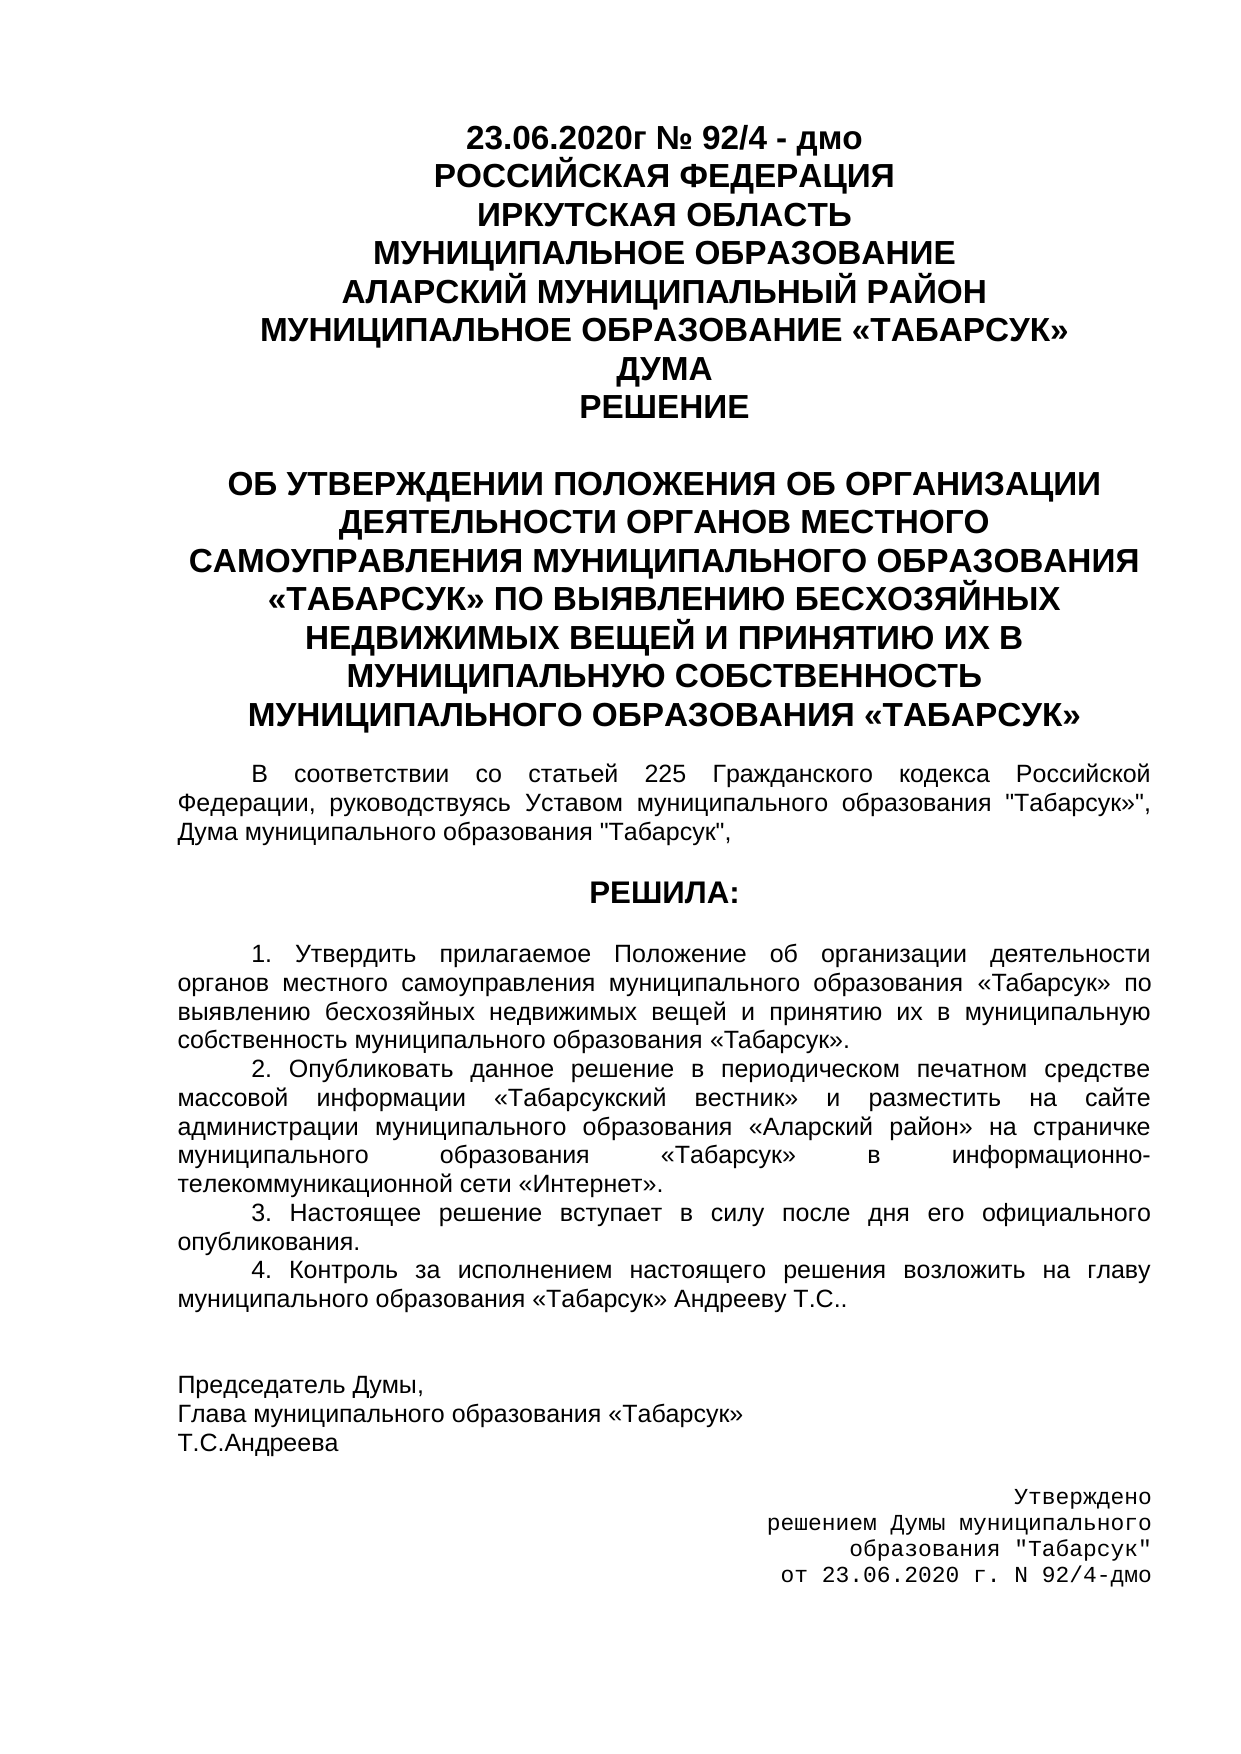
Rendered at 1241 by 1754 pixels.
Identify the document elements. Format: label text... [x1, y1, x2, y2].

text образования "Табарсук" от 23.06.2020 г. N 92/4-дмо [177, 1537, 1152, 1589]
text МУНИЦИПАЛЬНОЕ ОБРАЗОВАНИЕ «ТАБАРСУК» [177, 310, 1152, 349]
text В соответствии со статьей 225 Гражданского кодекса Российской Федерации, руководствуясь Уставом муниципального образования "Табарсук»", Дума муниципального образования "Табарсук", [177, 759, 1152, 846]
text РЕШИЛА: [177, 874, 1152, 910]
text 3. Настоящее решение вступает в силу после дня его официального опубликования. [177, 1198, 1152, 1255]
text 2. Опубликовать данное решение в периодическом печатном средстве массовой информации «Табарсукский вестник» и разместить на сайте администрации муниципального образования «Аларский район» на страничке муниципального образования «Табарсук» в информационно-телекоммуникационной сети «Интернет». [177, 1054, 1152, 1198]
text Утверждено решением Думы муниципального [177, 1485, 1152, 1537]
text Председатель Думы, [177, 1370, 1152, 1399]
text РЕШЕНИЕ [177, 387, 1152, 426]
text ДУМА [177, 349, 1152, 387]
text МУНИЦИПАЛЬНОЕ ОБРАЗОВАНИЕ [177, 233, 1152, 272]
text РОССИЙСКАЯ ФЕДЕРАЦИЯ [177, 157, 1152, 195]
text Глава муниципального образования «Табарсук» [177, 1399, 1152, 1428]
text 4. Контроль за исполнением настоящего решения возложить на главу муниципального образования «Табарсук» Андрееву Т.С.. [177, 1255, 1152, 1313]
text ИРКУТСКАЯ ОБЛАСТЬ [177, 195, 1152, 233]
text 1. Утвердить прилагаемое Положение об организации деятельности органов местного самоуправления муниципального образования «Табарсук» по выявлению бесхозяйных недвижимых вещей и принятию их в муниципальную собственность муниципального образования «Табарсук». [177, 939, 1152, 1054]
text Т.С.Андреева [177, 1428, 1152, 1457]
text АЛАРСКИЙ МУНИЦИПАЛЬНЫЙ РАЙОН [177, 272, 1152, 310]
text 23.06.2020г № 92/4 - дмо [177, 118, 1152, 157]
text ОБ УТВЕРЖДЕНИИ ПОЛОЖЕНИЯ ОБ ОРГАНИЗАЦИИ ДЕЯТЕЛЬНОСТИ ОРГАНОВ МЕСТНОГО САМОУПРАВЛЕНИЯ МУНИЦИПАЛЬНОГО ОБРАЗОВАНИЯ «ТАБАРСУК» ПО ВЫЯВЛЕНИЮ БЕСХОЗЯЙНЫХ НЕДВИЖИМЫХ ВЕЩЕЙ И ПРИНЯТИЮ ИХ В МУНИЦИПАЛЬНУЮ СОБСТВЕННОСТЬ МУНИЦИПАЛЬНОГО ОБРАЗОВАНИЯ «ТАБАРСУК» [177, 464, 1152, 733]
